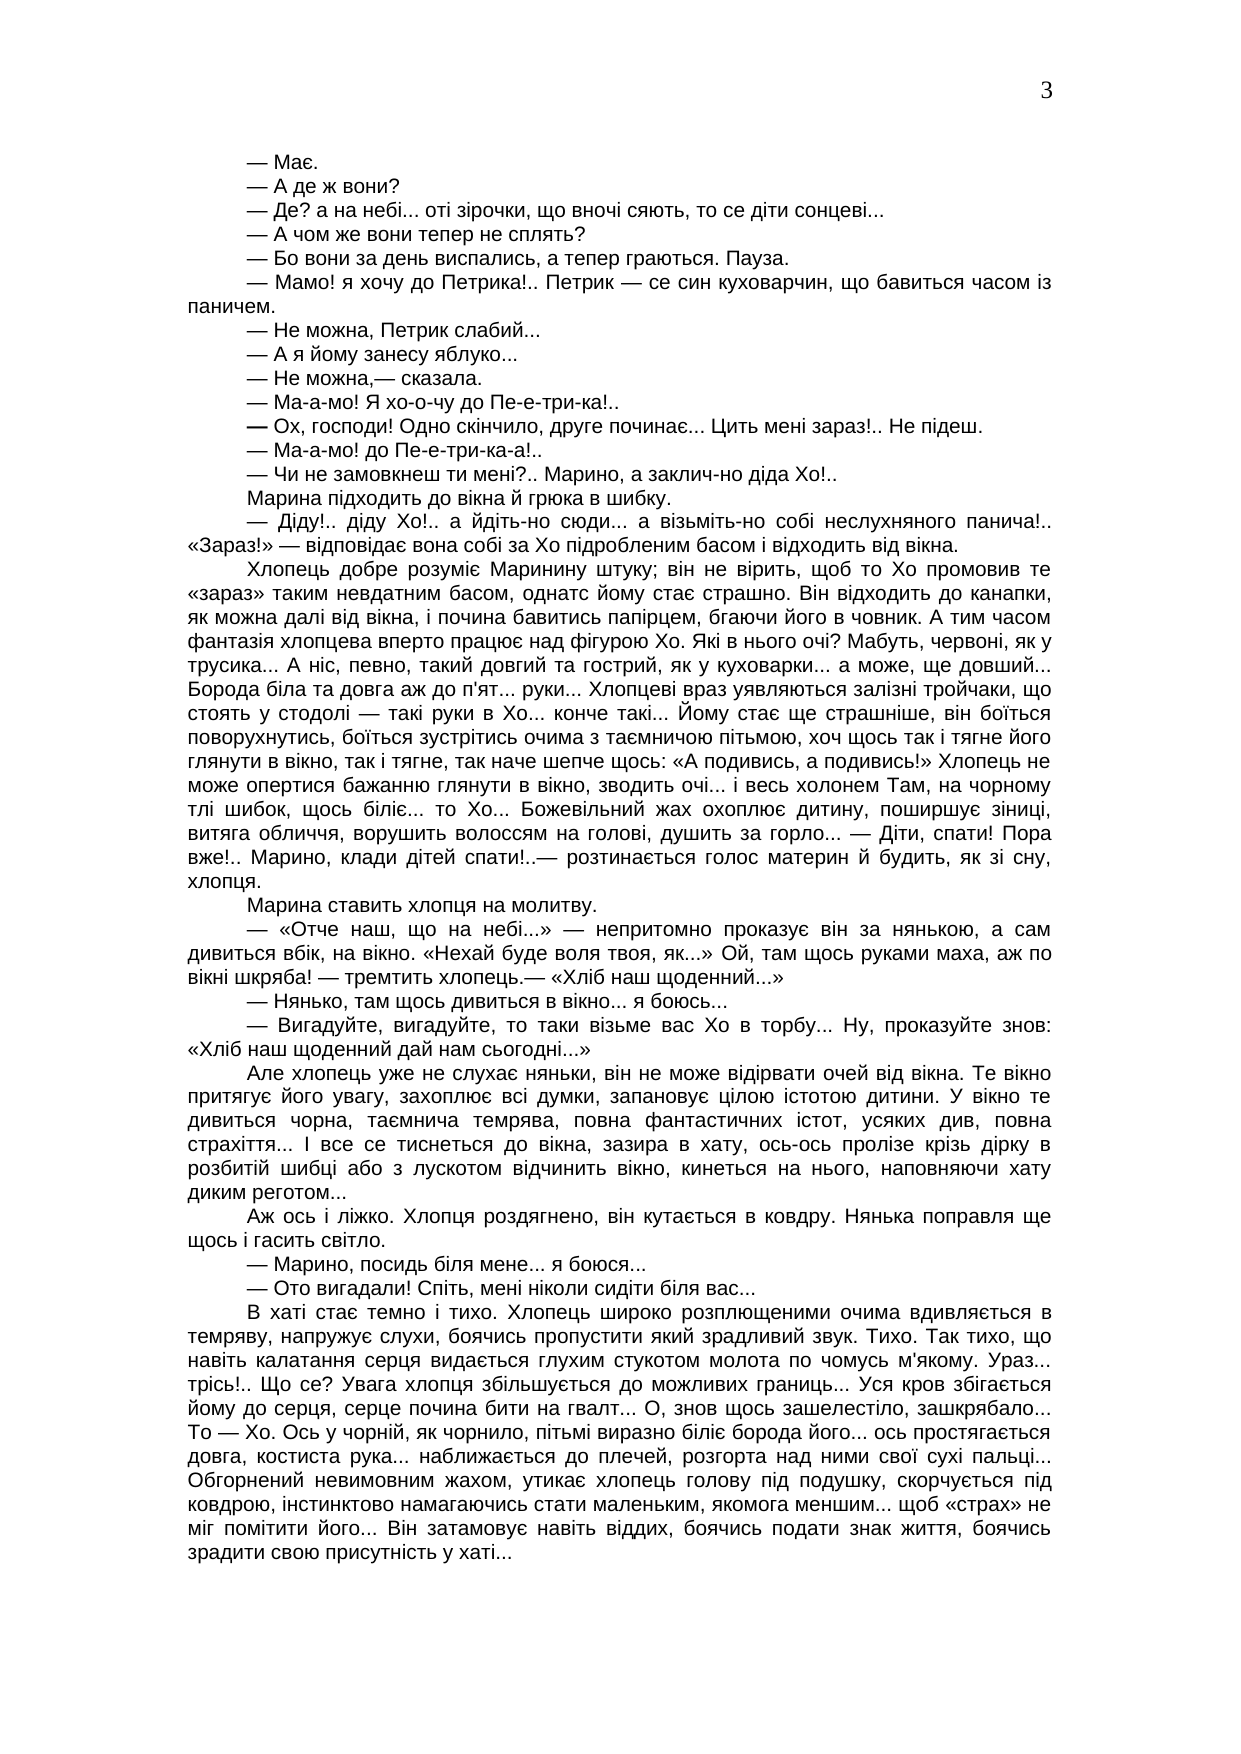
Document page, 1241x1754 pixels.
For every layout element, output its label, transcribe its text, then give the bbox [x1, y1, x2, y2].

text — Ох, господи! Одно скінчило, друге починає... Цить мені зараз!.. Не підеш. [187, 413, 1053, 437]
text — Ото вигадали! Спіть, мені ніколи сидіти біля вас... [187, 1276, 1053, 1300]
text — Чи не замовкнеш ти мені?.. Марино, а заклич-но діда Хо!.. [187, 461, 1053, 485]
text — Не можна,— сказала. [187, 366, 1053, 389]
text — Мамо! я хочу до Петрика!.. Петрик — се син куховарчин, що бавиться часом із паничем. [187, 270, 1053, 318]
text Марина підходить до вікна й грюка в шибку. [187, 485, 1053, 509]
text — Бо вони за день виспались, а тепер граються. Пауза. [187, 246, 1053, 270]
text — Не можна, Петрик слабий... [187, 318, 1053, 342]
text — Нянько, там щось дивиться в вікно... я боюсь... [187, 988, 1053, 1012]
text Аж ось і ліжко. Хлопця роздягнено, він кутається в ковдру. Нянька поправля ще щось і гасить світло. [187, 1204, 1053, 1252]
text — Ма-а-мо! Я хо-о-чу до Пе-е-три-ка!.. [187, 389, 1053, 413]
text — Діду!.. діду Хо!.. а йдіть-но сюди... а візьміть-но собі неслухняного панича!.. «Зараз!» — відповідає вона собі за Хо підробленим басом і відходить від вікна. [187, 509, 1053, 557]
text Марина ставить хлопця на молитву. [187, 893, 1053, 917]
text — А я йому занесу яблуко... [187, 342, 1053, 366]
text — Марино, посидь біля мене... я боюся... [187, 1252, 1053, 1276]
text Хлопець добре розуміє Маринину штуку; він не вірить, щоб то Хо промовив те «зараз» таким невдатним басом, однатс йому стає страшно. Він відходить до канапки, як можна далі від вікна, і почина бавитись папірцем, бгаючи його в човник. А тим часом фантазія хлопцева вперто працює над фігурою Хо. Які в нього очі? Мабуть, червоні, як у трусика... А ніс, певно, такий довгий та гострий, як у куховарки... а може, ще довший... Борода біла та довга аж до п'ят... руки... Хлопцеві враз уявляються залізні тройчаки, що стоять у стодолі — такі руки в Хо... конче такі... Йому стає ще страшніше, він боїться поворухнутись, боїться зустрітись очима з таємничою пітьмою, хоч щось так і тягне його глянути в вікно, так і тягне, так наче шепче щось: «А подивись, а подивись!» Хлопець не може опертися бажанню глянути в вікно, зводить очі... і весь холонем Там, на чорному тлі шибок, щось біліє... то Хо... Божевільний жах охоплює дитину, поширшує зіниці, витяга обличчя, ворушить волоссям на голові, душить за горло... — Діти, спати! Пора вже!.. Марино, клади дітей спати!..— розтинається голос материн й будить, як зі сну, хлопця. [187, 557, 1053, 893]
text — А чом же вони тепер не сплять? [187, 222, 1053, 246]
text — Ма-а-мо! до Пе-е-три-ка-а!.. [187, 437, 1053, 461]
text — Де? а на небі... оті зірочки, що вночі сяють, то се діти сонцеві... [187, 198, 1053, 222]
text В хаті стає темно і тихо. Хлопець широко розплющеними очима вдивляється в темряву, напружує слухи, боячись пропустити який зрадливий звук. Тихо. Так тихо, що навіть калатання серця видається глухим стукотом молота по чомусь м'якому. Ураз... трісь!.. Що се? Увага хлопця збільшується до можливих границь... Уся кров збігається йому до серця, серце почина бити на гвалт... О, знов щось зашелестіло, зашкрябало... То — Хо. Ось у чорній, як чорнило, пітьмі виразно біліє борода його... ось простягається довга, костиста рука... наближається до плечей, розгорта над ними свої сухі пальці... Обгорнений невимовним жахом, утикає хлопець голову під подушку, скорчується під ковдрою, інстинктово намагаючись стати маленьким, якомога меншим... щоб «страх» не міг помітити його... Він затамовує навіть віддих, боячись подати знак життя, боячись зрадити свою присутність у хаті... [187, 1300, 1053, 1563]
text Але хлопець уже не слухає няньки, він не може відірвати очей від вікна. Те вікно притягує його увагу, захоплює всі думки, запановує цілою істотою дитини. У вікно те дивиться чорна, таємнича темрява, повна фантастичних істот, усяких див, повна страхіття... І все се тиснеться до вікна, зазира в хату, ось-ось пролізе крізь дірку в розбитій шибці або з лускотом відчинить вікно, кинеться на нього, наповняючи хату диким реготом... [187, 1060, 1053, 1204]
text — «Отче наш, що на небі...» — непритомно проказує він за нянькою, а сам дивиться вбік, на вікно. «Нехай буде воля твоя, як...» Ой, там щось руками маха, аж по вікні шкряба! — тремтить хлопець.— «Хліб наш щоденний...» [187, 917, 1053, 988]
text — Вигадуйте, вигадуйте, то таки візьме вас Хо в торбу... Ну, проказуйте знов: «Хліб наш щоденний дай нам сьогодні...» [187, 1012, 1053, 1060]
text — Має. [187, 150, 1053, 174]
text — А де ж вони? [187, 174, 1053, 198]
